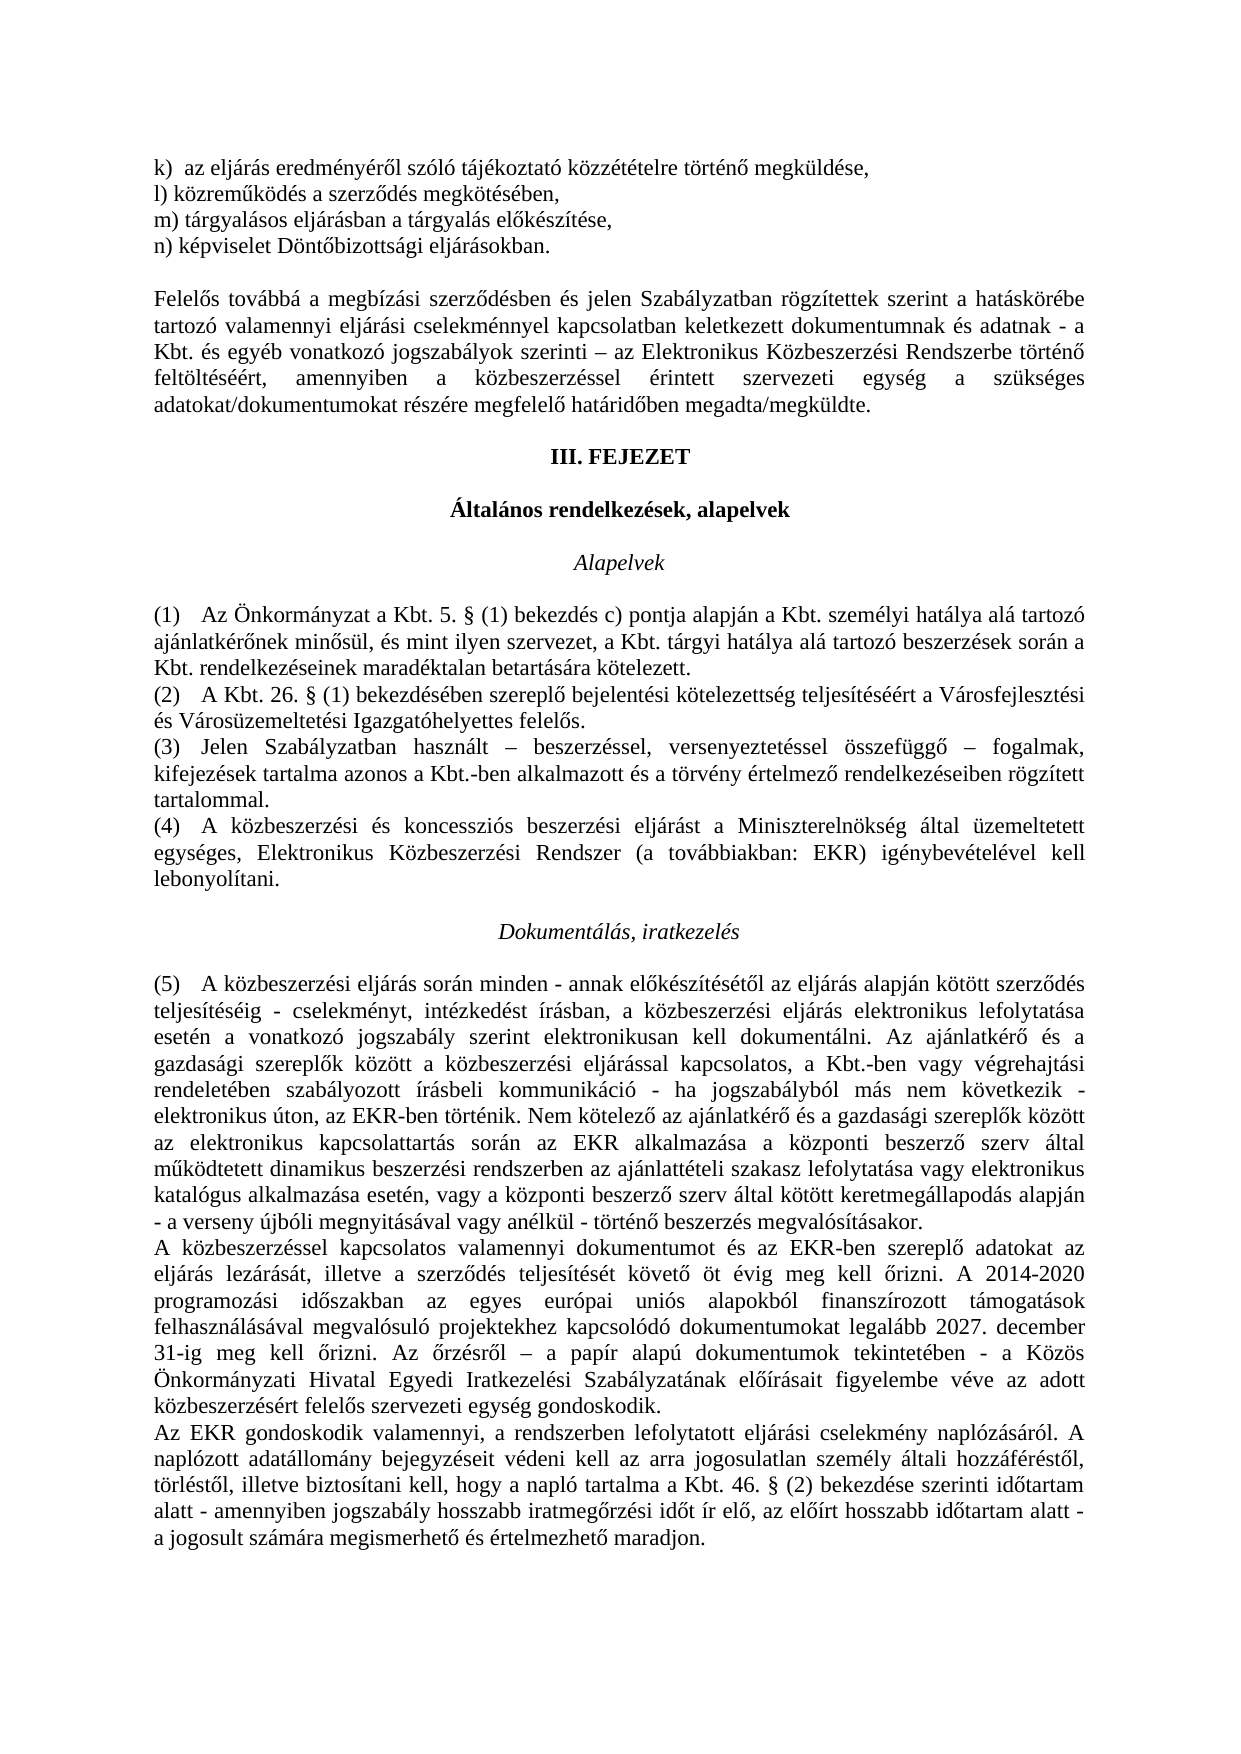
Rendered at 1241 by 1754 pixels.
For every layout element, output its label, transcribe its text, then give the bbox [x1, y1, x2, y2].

list A közbeszerzési eljárás során minden - annak előkészítésétől az eljárás alapján kötött szerződés teljesítéséig - cselekményt, intézkedést írásban, a közbeszerzési eljárás elektronikus lefolytatása esetén a vonatkozó jogszabály szerint elektronikusan kell dokumentálni. Az ajánlatkérő és a gazdasági szereplők között a közbeszerzési eljárással kapcsolatos, a Kbt.-ben vagy végrehajtási rendeletében szabályozott írásbeli kommunikáció - ha jogszabályból más nem következik - elektronikus úton, az EKR-ben történik. Nem kötelező az ajánlatkérő és a gazdasági szereplők között az elektronikus kapcsolattartás során az EKR alkalmazása a központi beszerző szerv által működtetett dinamikus beszerzési rendszerben az ajánlattételi szakasz lefolytatása vagy elektronikus katalógus alkalmazása esetén, vagy a központi beszerző szerv által kötött keretmegállapodás alapján - a verseny újbóli megnyitásával vagy anélkül - történő beszerzés megvalósításakor. [153, 971, 1087, 1234]
text Általános rendelkezések, alapelvek [153, 470, 1087, 522]
text k) az eljárás eredményéről szóló tájékoztató közzétételre történő megküldése, [153, 153, 1087, 180]
text m) tárgyalásos eljárásban a tárgyalás előkészítése, [153, 206, 1087, 233]
list A közbeszerzési és koncessziós beszerzési eljárást a Miniszterelnökség által üzemeltetett egységes, Elektronikus Közbeszerzési Rendszer (a továbbiakban: EKR) igénybevételével kell lebonyolítani. [153, 812, 1087, 891]
text Dokumentálás, iratkezelés [153, 918, 1087, 944]
text A közbeszerzéssel kapcsolatos valamennyi dokumentumot és az EKR-ben szereplő adatokat az eljárás lezárását, illetve a szerződés teljesítését követő öt évig meg kell őrizni. A 2014-2020 programozási időszakban az egyes európai uniós alapokból finanszírozott támogatások felhasználásával megvalósuló projektekhez kapcsolódó dokumentumokat legalább 2027. december 31-ig meg kell őrizni. Az őrzésről – a papír alapú dokumentumok tekintetében - a Közös Önkormányzati Hivatal Egyedi Iratkezelési Szabályzatának előírásait figyelembe véve az adott közbeszerzésért felelős szervezeti egység gondoskodik. [153, 1234, 1087, 1418]
text Alapelvek [153, 549, 1087, 575]
list Az Önkormányzat a Kbt. 5. § (1) bekezdés c) pontja alapján a Kbt. személyi hatálya alá tartozó ajánlatkérőnek minősül, és mint ilyen szervezet, a Kbt. tárgyi hatálya alá tartozó beszerzések során a Kbt. rendelkezéseinek maradéktalan betartására kötelezett. [153, 602, 1087, 681]
list A Kbt. 26. § (1) bekezdésében szereplő bejelentési kötelezettség teljesítéséért a Városfejlesztési és Városüzemeltetési Igazgatóhelyettes felelős. [153, 681, 1087, 733]
text l) közreműködés a szerződés megkötésében, [153, 180, 1087, 206]
text Felelős továbbá a megbízási szerződésben és jelen Szabályzatban rögzítettek szerint a hatáskörébe tartozó valamennyi eljárási cselekménnyel kapcsolatban keletkezett dokumentumnak és adatnak - a Kbt. és egyéb vonatkozó jogszabályok szerinti – az Elektronikus Közbeszerzési Rendszerbe történő feltöltéséért, amennyiben a közbeszerzéssel érintett szervezeti egység a szükséges adatokat/dokumentumokat részére megfelelő határidőben megadta/megküldte. [153, 285, 1087, 417]
text Az EKR gondoskodik valamennyi, a rendszerben lefolytatott eljárási cselekmény naplózásáról. A naplózott adatállomány bejegyzéseit védeni kell az arra jogosulatlan személy általi hozzáféréstől, törléstől, illetve biztosítani kell, hogy a napló tartalma a Kbt. 46. § (2) bekezdése szerinti időtartam alatt - amennyiben jogszabály hosszabb iratmegőrzési időt ír elő, az előírt hosszabb időtartam alatt - a jogosult számára megismerhető és értelmezhető maradjon. [153, 1418, 1087, 1550]
text n) képviselet Döntőbizottsági eljárásokban. [153, 233, 1087, 259]
text III. FEJEZET [153, 443, 1087, 470]
list Jelen Szabályzatban használt – beszerzéssel, versenyeztetéssel összefüggő – fogalmak, kifejezések tartalma azonos a Kbt.-ben alkalmazott és a törvény értelmező rendelkezéseiben rögzített tartalommal. [153, 733, 1087, 812]
